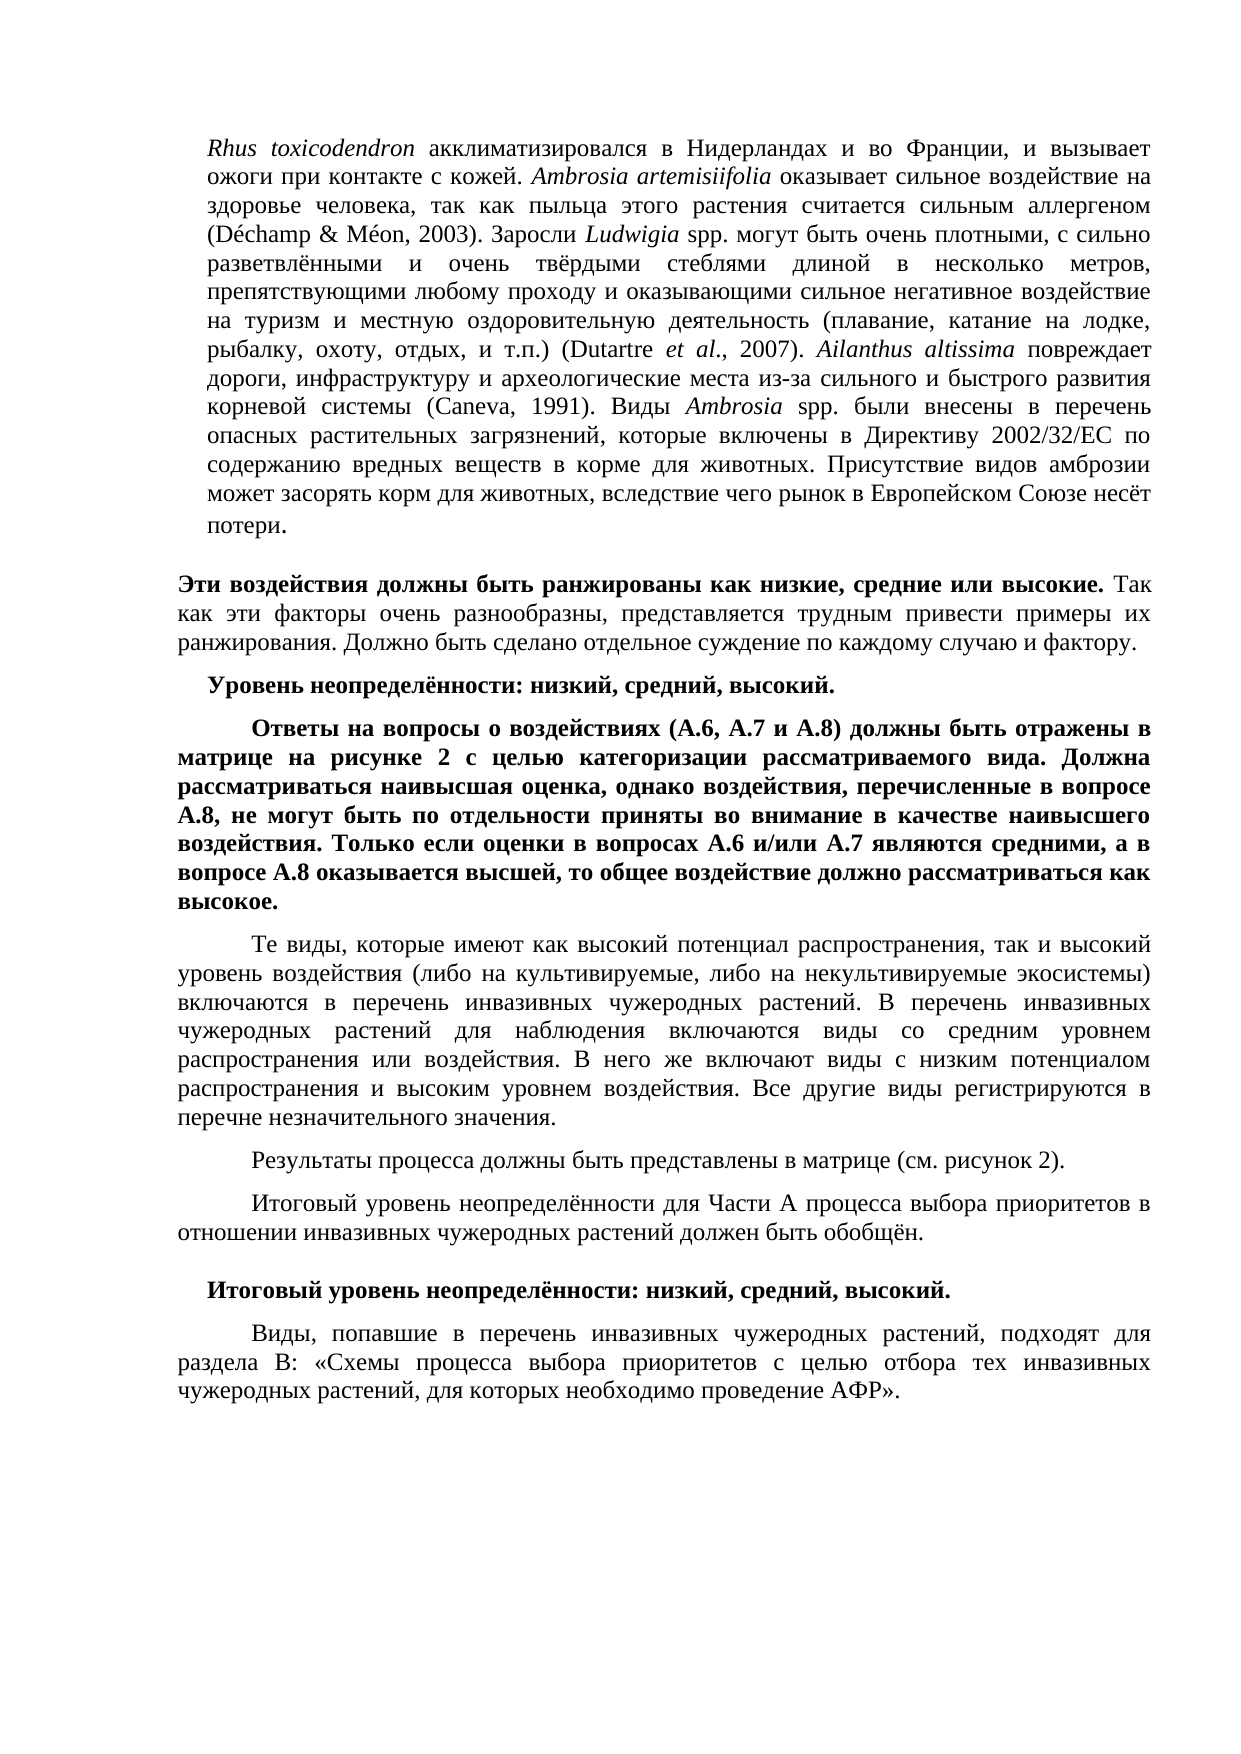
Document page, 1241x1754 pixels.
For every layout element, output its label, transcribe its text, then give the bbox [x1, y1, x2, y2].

text Итоговый уровень неопределённости: низкий, средний, высокий. [207, 1275, 1152, 1303]
text Те виды, которые имеют как высокий потенциал распространения, так и высокий уровень воздействия (либо на культивируемые, либо на некультивируемые экосистемы) включаются в перечень инвазивных чужеродных растений. В перечень инвазивных чужеродных растений для наблюдения включаются виды со средним уровнем распространения или воздействия. В него же включают виды с низким потенциалом распространения и высоким уровнем воздействия. Все другие виды регистрируются в перечне незначительного значения. [177, 929, 1152, 1131]
text Эти воздействия должны быть ранжированы как низкие, средние или высокие. Так как эти факторы очень разнообразны, представляется трудным привести примеры их ранжирования. Должно быть сделано отдельное суждение по каждому случаю и фактору. [177, 569, 1152, 656]
text Виды, попавшие в перечень инвазивных чужеродных растений, подходят для раздела В: «Схемы процесса выбора приоритетов с целью отбора тех инвазивных чужеродных растений, для которых необходимо проведение АФР». [177, 1318, 1152, 1404]
text Rhus toxicodendron акклиматизировался в Нидерландах и во Франции, и вызывает ожоги при контакте с кожей. Ambrosia artemisiifolia оказывает сильное воздействие на здоровье человека, так как пыльца этого растения считается сильным аллергеном (Déchamp & Méon, 2003). Заросли Ludwigia spp. могут быть очень плотными, с сильно разветвлёнными и очень твёрдыми стеблями длиной в несколько метров, препятствующими любому проходу и оказывающими сильное негативное воздействие на туризм и местную оздоровительную деятельность (плавание, катание на лодке, рыбалку, охоту, отдых, и т.п.) (Dutartre et al., 2007). Ailanthus altissima повреждает дороги, инфраструктуру и археологические места из-за сильного и быстрого развития корневой системы (Caneva, 1991). Виды Ambrosia spp. были внесены в перечень опасных растительных загрязнений, которые включены в Директиву 2002/32/EC по содержанию вредных веществ в корме для животных. Присутствие видов амброзии может засорять корм для животных, вследствие чего рынок в Европейском Союзе несёт потери. [207, 133, 1152, 541]
text Результаты процесса должны быть представлены в матрице (см. рисунок 2). [177, 1145, 1152, 1174]
text Ответы на вопросы о воздействиях (А.6, А.7 и А.8) должны быть отражены в матрице на рисунке 2 с целью категоризации рассматриваемого вида. Должна рассматриваться наивысшая оценка, однако воздействия, перечисленные в вопросе А.8, не могут быть по отдельности приняты во внимание в качестве наивысшего воздействия. Только если оценки в вопросах А.6 и/или А.7 являются средними, а в вопросе А.8 оказывается высшей, то общее воздействие должно рассматриваться как высокое. [177, 713, 1152, 915]
text Итоговый уровень неопределённости для Части А процесса выбора приоритетов в отношении инвазивных чужеродных растений должен быть обобщён. [177, 1188, 1152, 1246]
text Уровень неопределённости: низкий, средний, высокий. [207, 670, 1152, 699]
